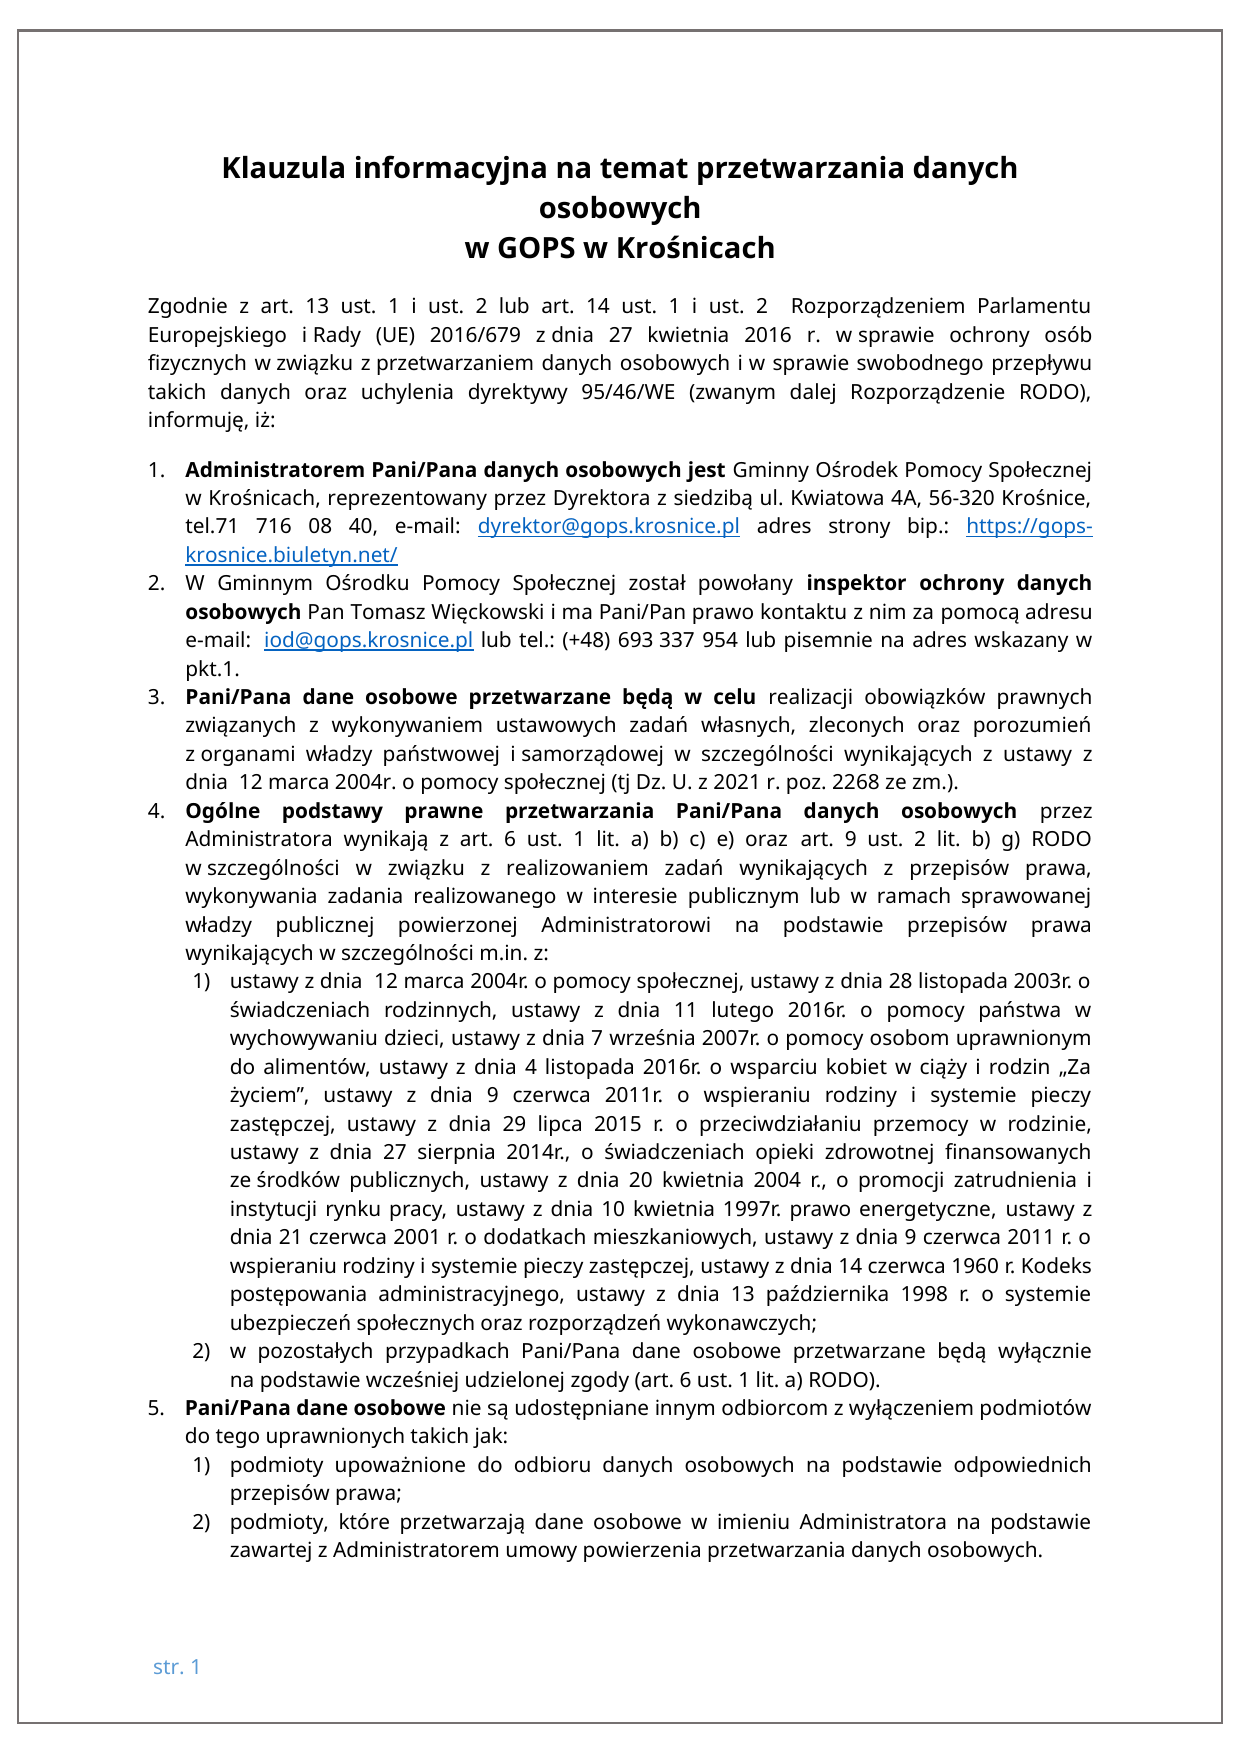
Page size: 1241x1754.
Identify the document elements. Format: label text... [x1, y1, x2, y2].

list Pani/Pana dane osobowe przetwarzane będą w celu realizacji obowiązków prawnych związanych z wykonywaniem ustawowych zadań własnych, zleconych oraz porozumień z organami władzy państwowej i samorządowej w szczególności wynikających z ustawy z dnia 12 marca 2004r. o pomocy społecznej (tj Dz. U. z 2021 r. poz. 2268 ze zm.). [148, 682, 1093, 796]
list Administratorem Pani/Pana danych osobowych jest Gminny Ośrodek Pomocy Społecznej w Krośnicach, reprezentowany przez Dyrektora z siedzibą ul. Kwiatowa 4A, 56-320 Krośnice, tel.71 716 08 40, e-mail: dyrektor@gops.krosnice.pl adres strony bip.: https://gops-krosnice.biuletyn.net/ [148, 455, 1093, 568]
list W Gminnym Ośrodku Pomocy Społecznej został powołany inspektor ochrony danych osobowych Pan Tomasz Więckowski i ma Pani/Pan prawo kontaktu z nim za pomocą adresu e-mail: iod@gops.krosnice.pl lub tel.: (+48) 693 337 954 lub pisemnie na adres wskazany w pkt.1. [148, 568, 1093, 682]
text Klauzula informacyjna na temat przetwarzania danych osobowych [148, 148, 1093, 227]
text w GOPS w Krośnicach [148, 227, 1093, 267]
list ustawy z dnia 12 marca 2004r. o pomocy społecznej, ustawy z dnia 28 listopada 2003r. o świadczeniach rodzinnych, ustawy z dnia 11 lutego 2016r. o pomocy państwa w wychowywaniu dzieci, ustawy z dnia 7 września 2007r. o pomocy osobom uprawnionym do alimentów, ustawy z dnia 4 listopada 2016r. o wsparciu kobiet w ciąży i rodzin „Za życiem”, ustawy z dnia 9 czerwca 2011r. o wspieraniu rodziny i systemie pieczy zastępczej, ustawy z dnia 29 lipca 2015 r. o przeciwdziałaniu przemocy w rodzinie, ustawy z dnia 27 sierpnia 2014r., o świadczeniach opieki zdrowotnej finansowanych ze środków publicznych, ustawy z dnia 20 kwietnia 2004 r., o promocji zatrudnienia i instytucji rynku pracy, ustawy z dnia 10 kwietnia 1997r. prawo energetyczne, ustawy z dnia 21 czerwca 2001 r. o dodatkach mieszkaniowych, ustawy z dnia 9 czerwca 2011 r. o wspieraniu rodziny i systemie pieczy zastępczej, ustawy z dnia 14 czerwca 1960 r. Kodeks postępowania administracyjnego, ustawy z dnia 13 października 1998 r. o systemie ubezpieczeń społecznych oraz rozporządzeń wykonawczych; [192, 967, 1093, 1336]
list w pozostałych przypadkach Pani/Pana dane osobowe przetwarzane będą wyłącznie na podstawie wcześniej udzielonej zgody (art. 6 ust. 1 lit. a) RODO). [192, 1336, 1093, 1393]
list Ogólne podstawy prawne przetwarzania Pani/Pana danych osobowych przez Administratora wynikają z art. 6 ust. 1 lit. a) b) c) e) oraz art. 9 ust. 2 lit. b) g) RODO w szczególności w związku z realizowaniem zadań wynikających z przepisów prawa, wykonywania zadania realizowanego w interesie publicznym lub w ramach sprawowanej władzy publicznej powierzonej Administratorowi na podstawie przepisów prawa wynikających w szczególności m.in. z: [148, 796, 1093, 967]
list Pani/Pana dane osobowe nie są udostępniane innym odbiorcom z wyłączeniem podmiotów do tego uprawnionych takich jak: [147, 1393, 1093, 1450]
list podmioty upoważnione do odbioru danych osobowych na podstawie odpowiednich przepisów prawa; [192, 1450, 1093, 1507]
text Zgodnie z art. 13 ust. 1 i ust. 2 lub art. 14 ust. 1 i ust. 2 Rozporządzeniem Parlamentu Europejskiego i Rady (UE) 2016/679 z dnia 27 kwietnia 2016 r. w sprawie ochrony osób fizycznych w związku z przetwarzaniem danych osobowych i w sprawie swobodnego przepływu takich danych oraz uchylenia dyrektywy 95/46/WE (zwanym dalej Rozporządzenie RODO), informuję, iż: [148, 292, 1093, 434]
list podmioty, które przetwarzają dane osobowe w imieniu Administratora na podstawie zawartej z Administratorem umowy powierzenia przetwarzania danych osobowych. [192, 1507, 1093, 1564]
